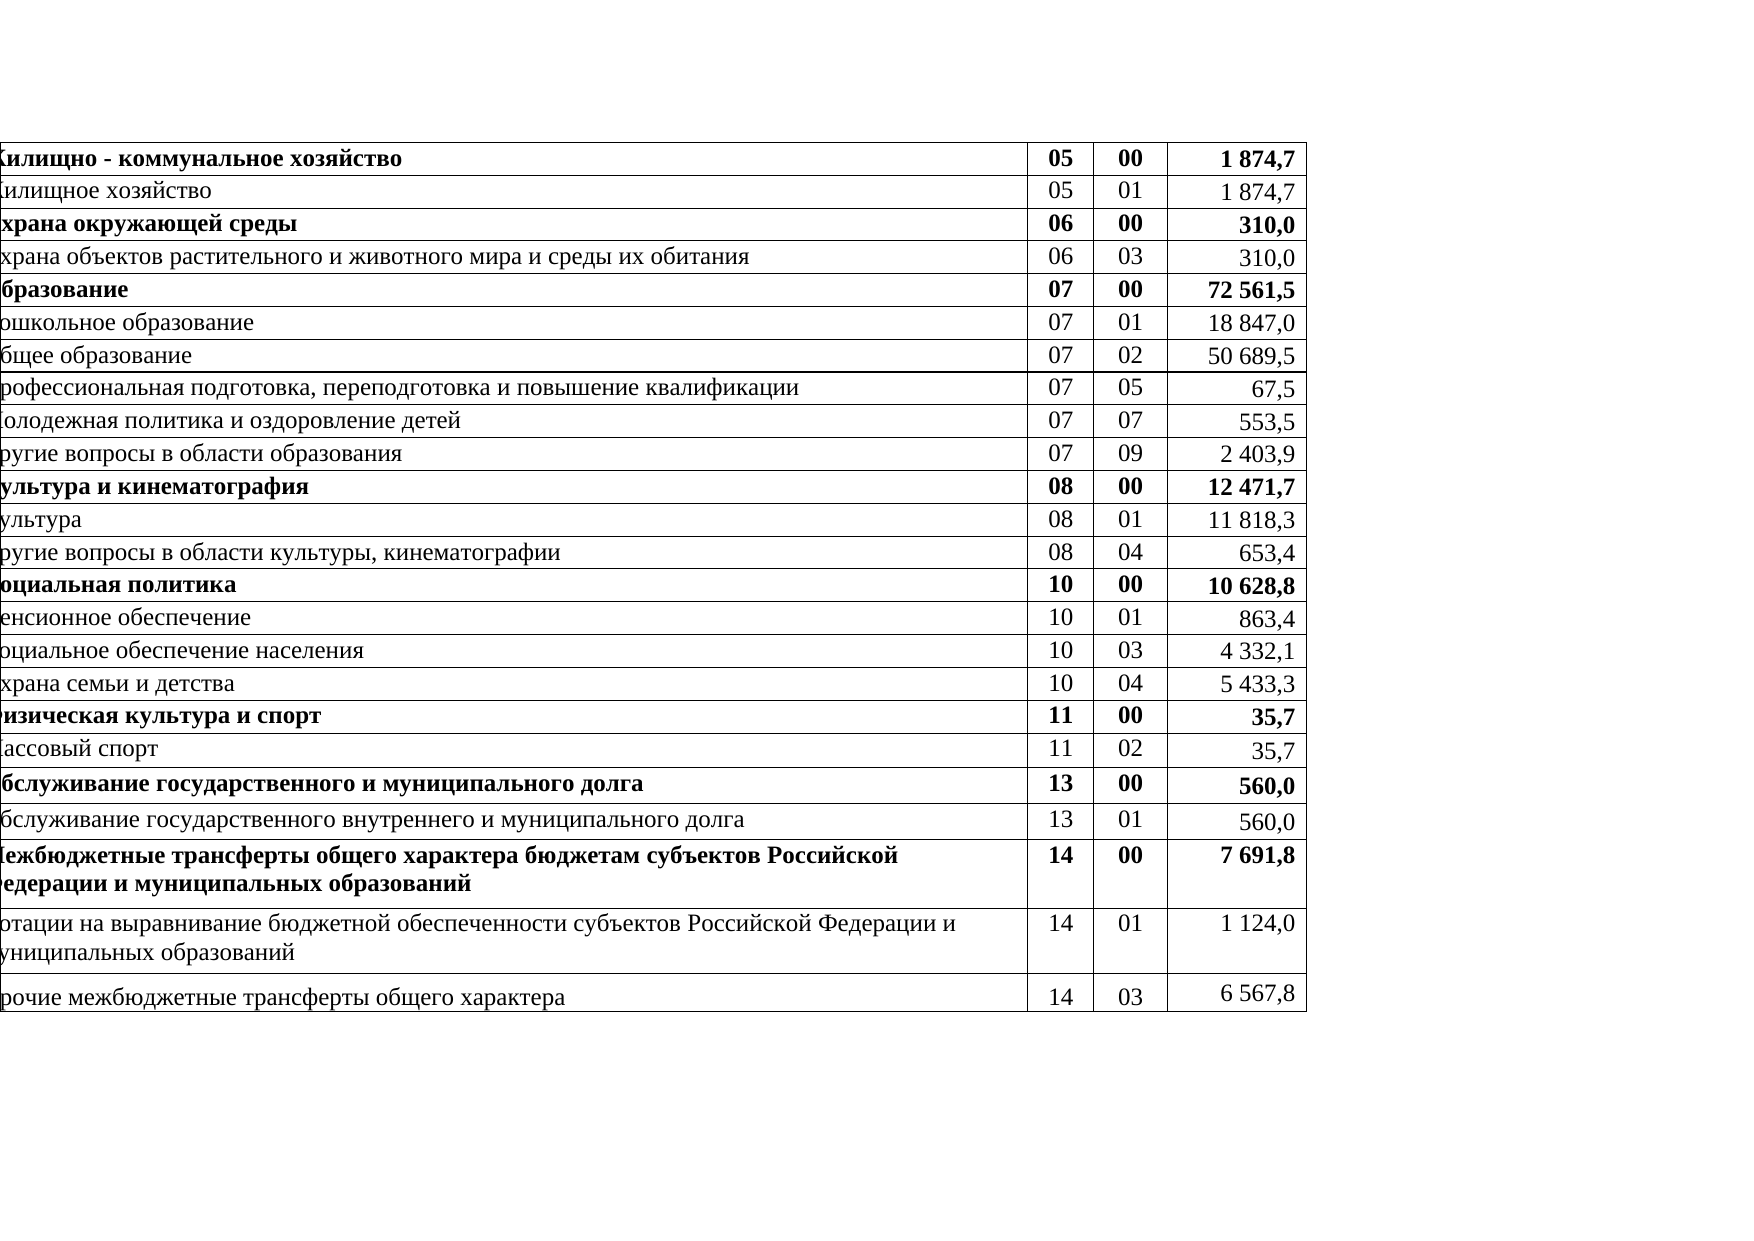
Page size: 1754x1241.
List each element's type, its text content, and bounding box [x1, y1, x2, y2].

table_cell 05 [1094, 373, 1167, 404]
table_cell 02 [1094, 734, 1167, 767]
table_cell Образование [1, 274, 1027, 306]
table_cell 07 [1028, 373, 1093, 404]
table_cell 553,5 [1168, 405, 1306, 437]
table_cell 863,4 [1168, 602, 1306, 634]
table_cell 12 471,7 [1168, 471, 1306, 503]
table_cell 07 [1028, 405, 1093, 437]
table_cell 06 [1028, 209, 1093, 240]
table_cell 18 847,0 [1168, 307, 1306, 339]
table_cell 35,7 [1168, 734, 1306, 767]
table_cell Обслуживание государственного и муниципального долга [1, 768, 1027, 803]
table_cell 50 689,5 [1168, 340, 1306, 371]
table_cell 653,4 [1168, 537, 1306, 568]
table_cell 00 [1094, 471, 1167, 503]
table_cell 11 818,3 [1168, 504, 1306, 536]
table_cell 14 [1028, 909, 1093, 973]
table_cell 67,5 [1168, 373, 1306, 404]
table_cell Жилищно - коммунальное хозяйство [1, 143, 1027, 174]
table_cell 07 [1028, 307, 1093, 339]
table_cell 11 [1028, 701, 1093, 732]
table_cell 10 [1028, 635, 1093, 667]
table_cell 07 [1094, 405, 1167, 437]
table_cell Прочие межбюджетные трансферты общего характера [1, 974, 1027, 1011]
table_cell 2 403,9 [1168, 438, 1306, 470]
table_cell 00 [1094, 768, 1167, 803]
table_cell Пенсионное обеспечение [1, 602, 1027, 634]
table_cell 13 [1028, 804, 1093, 839]
table_cell Межбюджетные трансферты общего характера бюджетам субъектов Российской Федерации и муниципальных образований [1, 840, 1027, 907]
table_cell Другие вопросы в области культуры, кинематографии [1, 537, 1027, 568]
table_cell 7 691,8 [1168, 840, 1306, 907]
table_cell 07 [1028, 438, 1093, 470]
table_cell 07 [1028, 340, 1093, 371]
table_cell Жилищное хозяйство [1, 176, 1027, 207]
table_cell 01 [1094, 176, 1167, 207]
table_cell 01 [1094, 602, 1167, 634]
table_cell 00 [1094, 569, 1167, 601]
table_cell 4 332,1 [1168, 635, 1306, 667]
table_cell 01 [1094, 504, 1167, 536]
table_cell 00 [1094, 143, 1167, 174]
table_cell 05 [1028, 176, 1093, 207]
table_cell Профессиональная подготовка, переподготовка и повышение квалификации [1, 373, 1027, 404]
table_cell Физическая культура и спорт [1, 701, 1027, 732]
table_cell 13 [1028, 768, 1093, 803]
table_cell 01 [1094, 804, 1167, 839]
table_cell Социальная политика [1, 569, 1027, 601]
table_cell Дотации на выравнивание бюджетной обеспеченности субъектов Российской Федерации и муниципальных образований [1, 909, 1027, 973]
table_cell 03 [1094, 974, 1167, 1011]
table_cell Охрана семьи и детства [1, 668, 1027, 699]
table_cell 02 [1094, 340, 1167, 371]
table_cell Общее образование [1, 340, 1027, 371]
table_cell 03 [1094, 241, 1167, 273]
table_cell 07 [1028, 274, 1093, 306]
table_cell 00 [1094, 209, 1167, 240]
table_cell 08 [1028, 537, 1093, 568]
table_cell 560,0 [1168, 804, 1306, 839]
table_cell 04 [1094, 668, 1167, 699]
table_cell 1 874,7 [1168, 143, 1306, 174]
table_cell Культура [1, 504, 1027, 536]
table_cell Культура и кинематография [1, 471, 1027, 503]
table_cell 01 [1094, 909, 1167, 973]
table_cell 72 561,5 [1168, 274, 1306, 306]
table_cell Обслуживание государственного внутреннего и муниципального долга [1, 804, 1027, 839]
table_cell 01 [1094, 307, 1167, 339]
table_cell 10 628,8 [1168, 569, 1306, 601]
table_cell 10 [1028, 569, 1093, 601]
table_cell Социальное обеспечение населения [1, 635, 1027, 667]
table_cell 00 [1094, 274, 1167, 306]
table_cell 310,0 [1168, 209, 1306, 240]
table_cell 6 567,8 [1168, 974, 1306, 1011]
table_cell 05 [1028, 143, 1093, 174]
table_cell 08 [1028, 504, 1093, 536]
table_cell 06 [1028, 241, 1093, 273]
table_cell 11 [1028, 734, 1093, 767]
table_cell 1 124,0 [1168, 909, 1306, 973]
table_cell 09 [1094, 438, 1167, 470]
table_cell Молодежная политика и оздоровление детей [1, 405, 1027, 437]
table_cell 00 [1094, 701, 1167, 732]
table_cell 1 874,7 [1168, 176, 1306, 207]
table_cell 10 [1028, 668, 1093, 699]
table_cell 14 [1028, 840, 1093, 907]
table_cell 04 [1094, 537, 1167, 568]
table_cell 310,0 [1168, 241, 1306, 273]
table_cell Дошкольное образование [1, 307, 1027, 339]
table_cell Другие вопросы в области образования [1, 438, 1027, 470]
table_cell 35,7 [1168, 701, 1306, 732]
table_cell 03 [1094, 635, 1167, 667]
table_cell 00 [1094, 840, 1167, 907]
table_cell 5 433,3 [1168, 668, 1306, 699]
table_cell Охрана окружающей среды [1, 209, 1027, 240]
table_cell 08 [1028, 471, 1093, 503]
table_cell Охрана объектов растительного и животного мира и среды их обитания [1, 241, 1027, 273]
table_cell 14 [1028, 974, 1093, 1011]
table_cell 560,0 [1168, 768, 1306, 803]
table_cell Массовый спорт [1, 734, 1027, 767]
table_cell 10 [1028, 602, 1093, 634]
